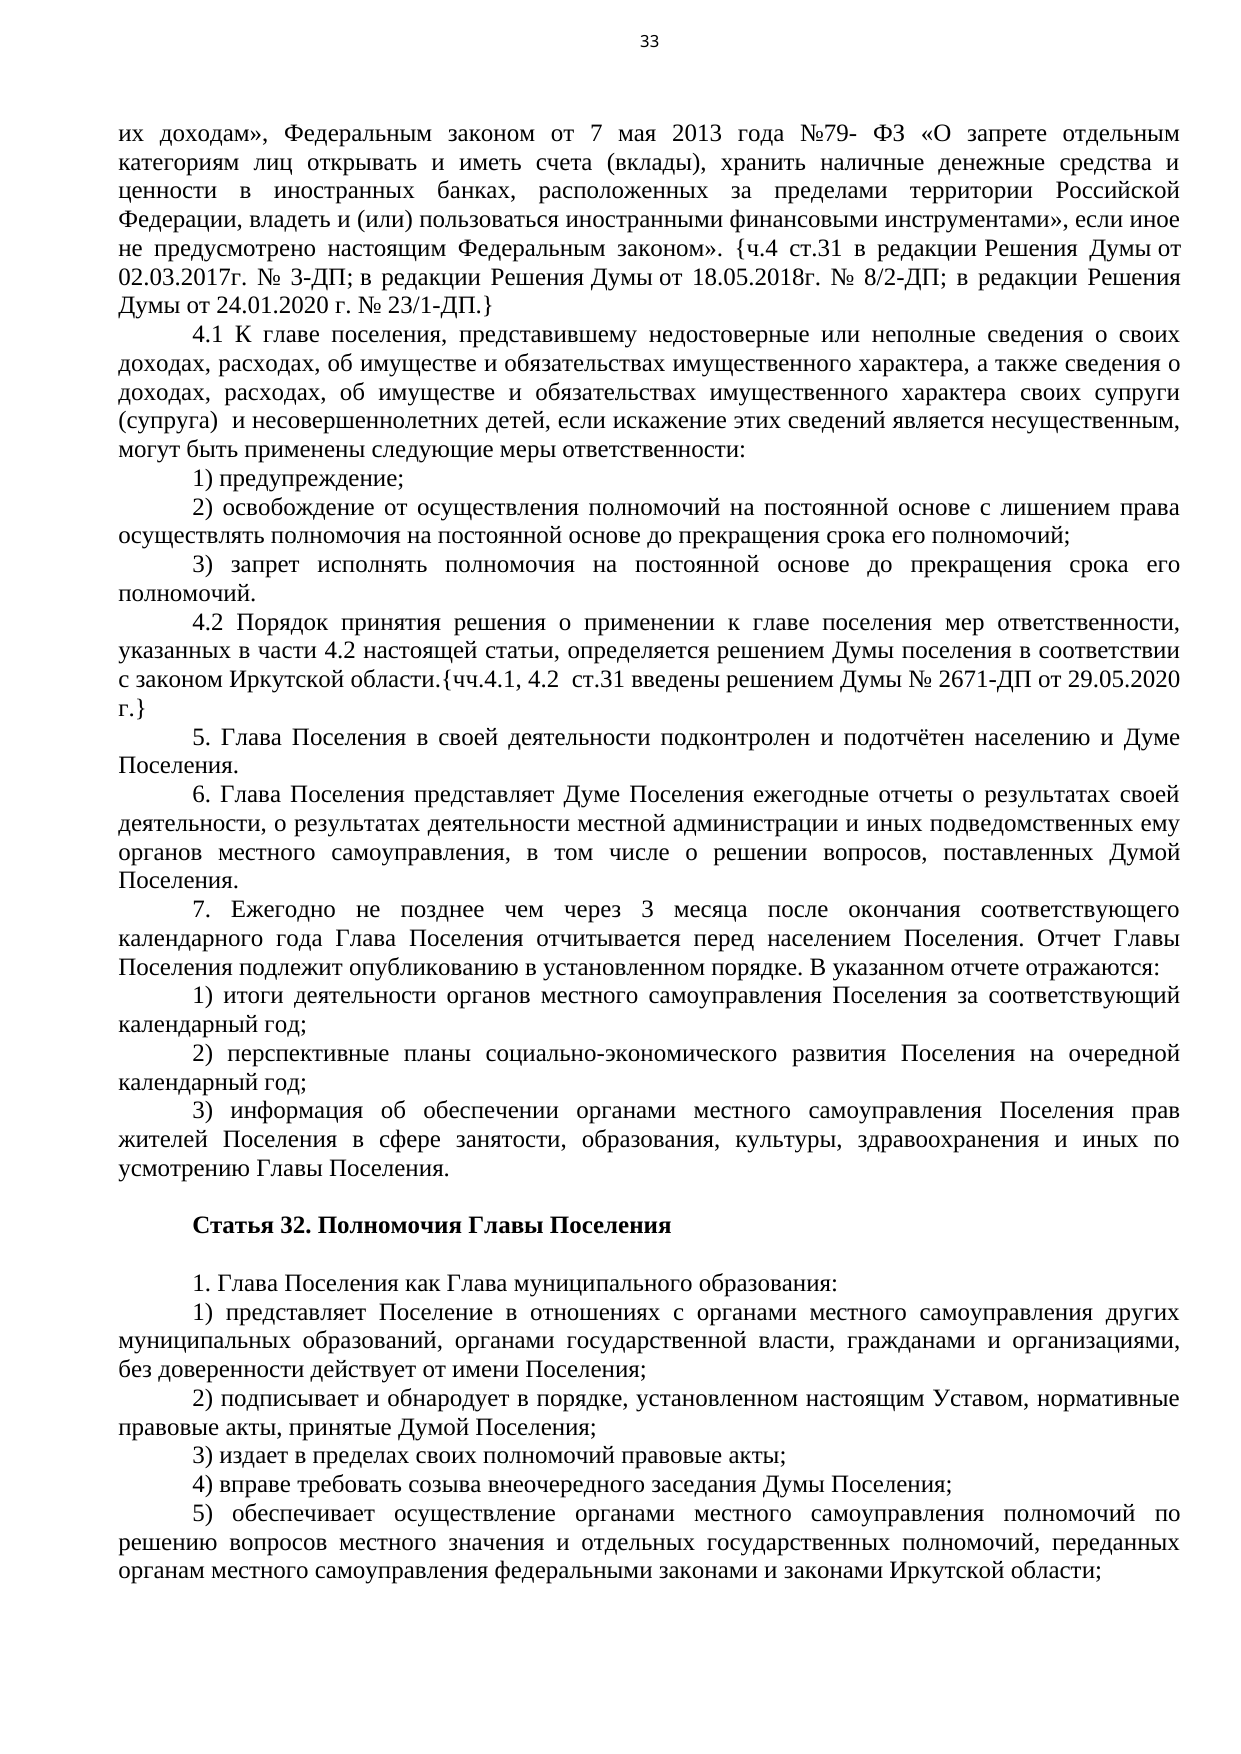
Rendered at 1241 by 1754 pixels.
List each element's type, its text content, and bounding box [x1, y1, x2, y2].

text 5. Глава Поселения в своей деятельности подконтролен и подотчётен населению и Думе Поселения. [118, 722, 1181, 779]
text 5) обеспечивает осуществление органами местного самоуправления полномочий по решению вопросов местного значения и отдельных государственных полномочий, переданных органам местного самоуправления федеральными законами и законами Иркутской области; [118, 1498, 1181, 1584]
text 1. Глава Поселения как Глава муниципального образования: [118, 1268, 1181, 1297]
text 1) итоги деятельности органов местного самоуправления Поселения за соответствующий календарный год; [118, 981, 1181, 1038]
text 7. Ежегодно не позднее чем через 3 месяца после окончания соответствующего календарного года Глава Поселения отчитывается перед населением Поселения. Отчет Главы Поселения подлежит опубликованию в установленном порядке. В указанном отчете отражаются: [118, 894, 1181, 981]
text Статья 32. Полномочия Главы Поселения [118, 1211, 1181, 1239]
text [118, 118, 1181, 319]
text 1) представляет Поселение в отношениях с органами местного самоуправления других муниципальных образований, органами государственной власти, гражданами и организациями, без доверенности действует от имени Поселения; [118, 1297, 1181, 1383]
text 1) предупреждение; [118, 463, 1181, 492]
text 2) освобождение от осуществления полномочий на постоянной основе с лишением права осуществлять полномочия на постоянной основе до прекращения срока его полномочий; [118, 492, 1181, 549]
text 3) информация об обеспечении органами местного самоуправления Поселения прав жителей Поселения в сфере занятости, образования, культуры, здравоохранения и иных по усмотрению Главы Поселения. [118, 1096, 1181, 1182]
text 3) издает в пределах своих полномочий правовые акты; [118, 1441, 1181, 1469]
text 2) перспективные планы социально-экономического развития Поселения на очередной календарный год; [118, 1038, 1181, 1096]
text 4) вправе требовать созыва внеочередного заседания Думы Поселения; [118, 1469, 1181, 1498]
text 6. Глава Поселения представляет Думе Поселения ежегодные отчеты о результатах своей деятельности, о результатах деятельности местной администрации и иных подведомственных ему органов местного самоуправления, в том числе о решении вопросов, поставленных Думой Поселения. [118, 779, 1181, 894]
text 4.1 К главе поселения, представившему недостоверные или неполные сведения о своих доходах, расходах, об имуществе и обязательствах имущественного характера, а также сведения о доходах, расходах, об имуществе и обязательствах имущественного характера своих супруги (супруга) и несовершеннолетних детей, если искажение этих сведений является несущественным, могут быть применены следующие меры ответственности: [118, 319, 1181, 463]
text 3) запрет исполнять полномочия на постоянной основе до прекращения срока его полномочий. [118, 549, 1181, 607]
text 2) подписывает и обнародует в порядке, установленном настоящим Уставом, нормативные правовые акты, принятые Думой Поселения; [118, 1383, 1181, 1441]
text 4.2 Порядок принятия решения о применении к главе поселения мер ответственности, указанных в части 4.2 настоящей статьи, определяется решением Думы поселения в соответствии с законом Иркутской области.{чч.4.1, 4.2 ст.31 введены решением Думы № 2671-ДП от 29.05.2020 г.} [118, 607, 1181, 722]
